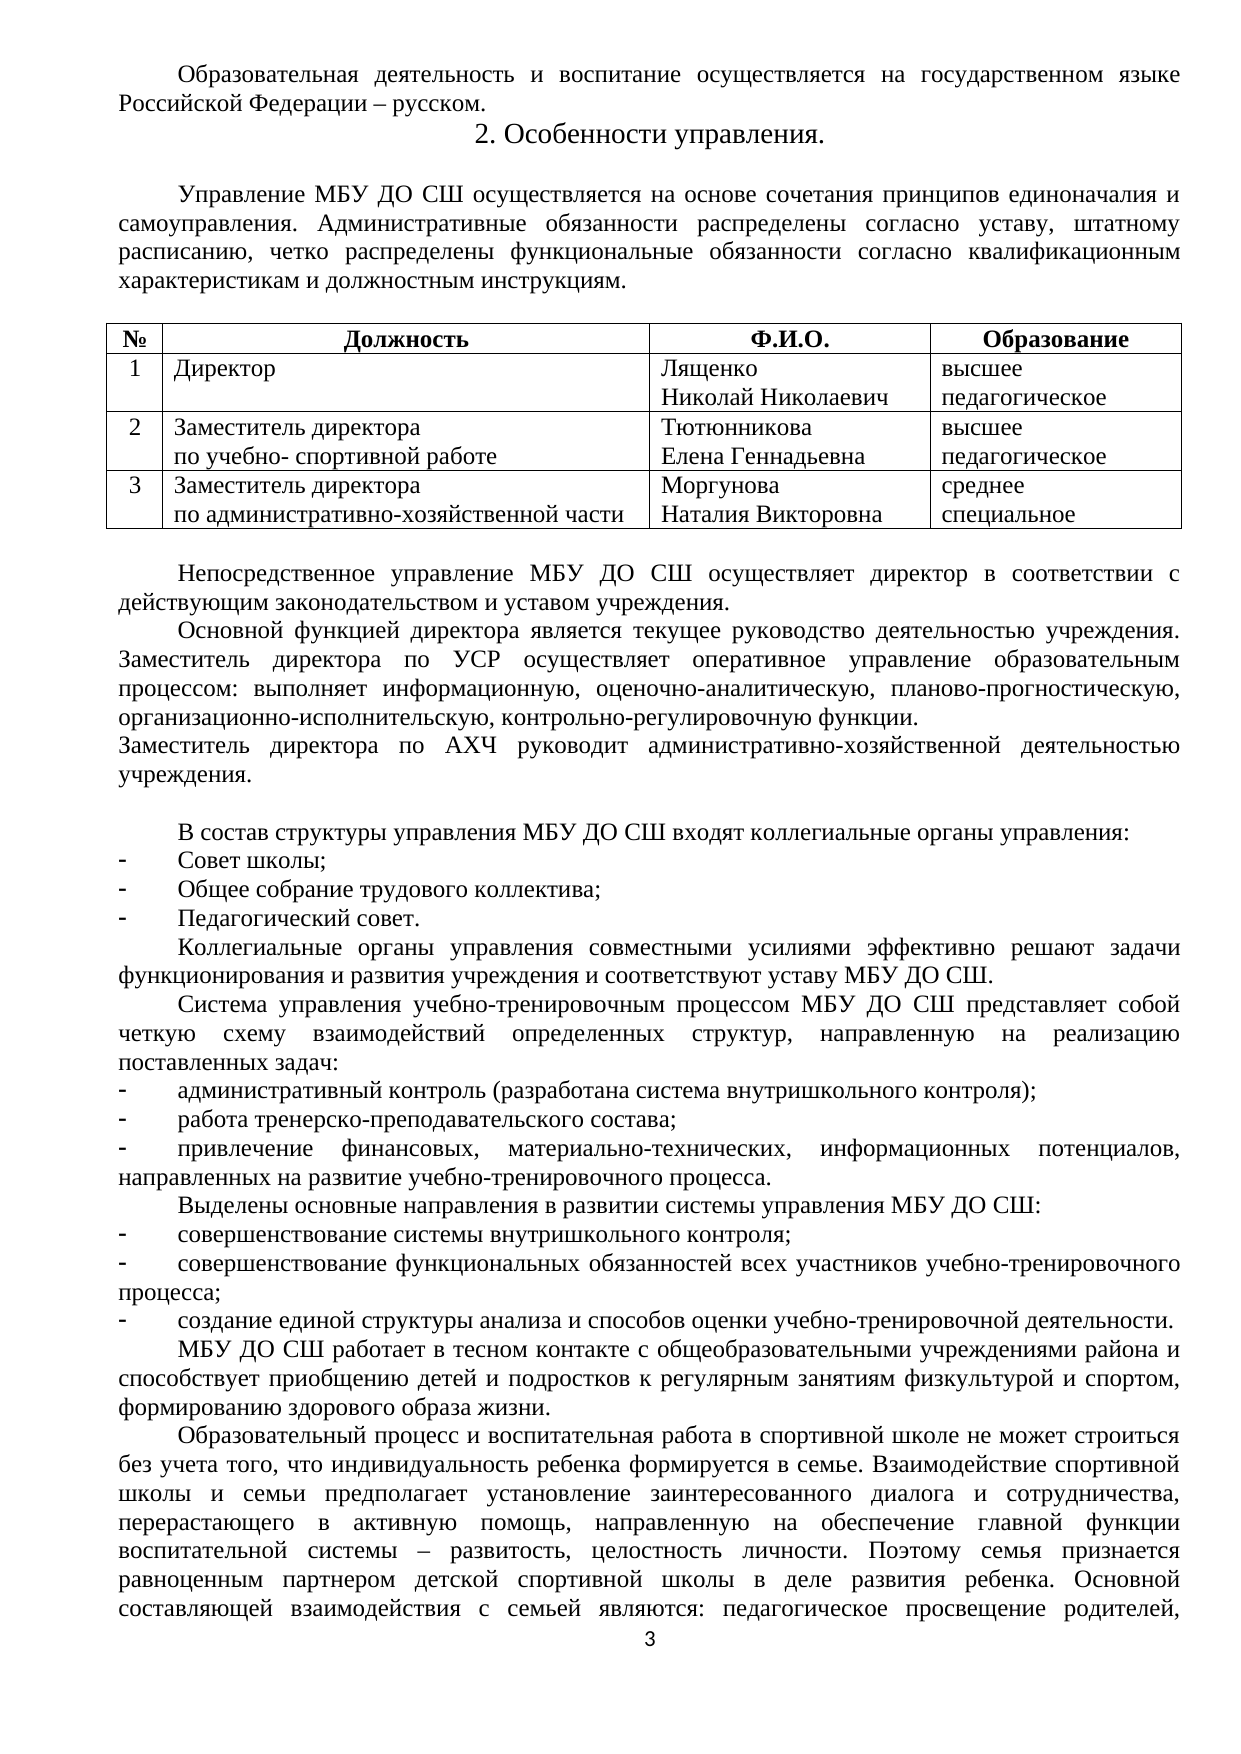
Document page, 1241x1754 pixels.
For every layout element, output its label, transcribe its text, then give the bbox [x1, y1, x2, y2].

text Образовательная деятельность и воспитание осуществляется на государственном языке Российской Федерации – русском. [118, 59, 1181, 117]
table_header Должность [163, 324, 649, 352]
table_header № [107, 324, 162, 352]
table_cell Лященко Николай Николаевич [650, 354, 930, 411]
text В состав структуры управления МБУ ДО СШ входят коллегиальные органы управления: [118, 817, 1181, 845]
text Выделены основные направления в развитии системы управления МБУ ДО СШ: [118, 1190, 1181, 1219]
text МБУ ДО СШ работает в тесном контакте с общеобразовательными учреждениями района и способствует приобщению детей и подростков к регулярным занятиям физкультурой и спортом, формированию здорового образа жизни. [118, 1334, 1181, 1420]
table_cell высшее педагогическое [931, 412, 1181, 469]
list работа тренерско-преподавательского состава; [118, 1104, 1181, 1133]
table_cell высшее педагогическое [931, 354, 1181, 411]
text Управление МБУ ДО СШ осуществляется на основе сочетания принципов единоначалия и самоуправления. Административные обязанности распределены согласно уставу, штатному расписанию, четко распределены функциональные обязанности согласно квалификационным характеристикам и должностным инструкциям. [118, 179, 1181, 294]
table_cell Заместитель директора по административно-хозяйственной части [163, 471, 649, 528]
table_header Образование [931, 324, 1181, 352]
table_cell Моргунова Наталия Викторовна [650, 471, 930, 528]
table_cell Директор [163, 354, 649, 411]
list административный контроль (разработана система внутришкольного контроля); [118, 1075, 1181, 1104]
list Совет школы; [118, 845, 1181, 874]
list создание единой структуры анализа и способов оценки учебно-тренировочной деятельности. [118, 1305, 1181, 1334]
text 2. Особенности управления. [118, 117, 1181, 150]
table_cell Заместитель директора по учебно- спортивной работе [163, 412, 649, 469]
list совершенствование функциональных обязанностей всех участников учебно-тренировочного процесса; [118, 1248, 1181, 1305]
table_cell 1 [107, 354, 162, 411]
table_cell 3 [107, 471, 162, 528]
text Непосредственное управление МБУ ДО СШ осуществляет директор в соответствии с действующим законодательством и уставом учреждения. [118, 558, 1181, 615]
list привлечение финансовых, материально-технических, информационных потенциалов, направленных на развитие учебно-тренировочного процесса. [118, 1133, 1181, 1190]
list совершенствование системы внутришкольного контроля; [118, 1219, 1181, 1248]
text Система управления учебно-тренировочным процессом МБУ ДО СШ представляет собой четкую схему взаимодействий определенных структур, направленную на реализацию поставленных задач: [118, 989, 1181, 1075]
table_cell 2 [107, 412, 162, 469]
table_cell среднее специальное [931, 471, 1181, 528]
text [118, 1420, 1181, 1622]
text Основной функцией директора является текущее руководство деятельностью учреждения. Заместитель директора по УСР осуществляет оперативное управление образовательным процессом: выполняет информационную, оценочно-аналитическую, планово-прогностическую, организационно-исполнительскую, контрольно-регулировочную функции. [118, 615, 1181, 730]
text Заместитель директора по АХЧ руководит административно-хозяйственной деятельностью учреждения. [118, 730, 1181, 788]
text Коллегиальные органы управления совместными усилиями эффективно решают задачи функционирования и развития учреждения и соответствуют уставу МБУ ДО СШ. [118, 932, 1181, 989]
table_header Ф.И.О. [650, 324, 930, 352]
list Педагогический совет. [118, 903, 1181, 932]
list Общее собрание трудового коллектива; [118, 874, 1181, 903]
table_cell Тютюнникова Елена Геннадьевна [650, 412, 930, 469]
